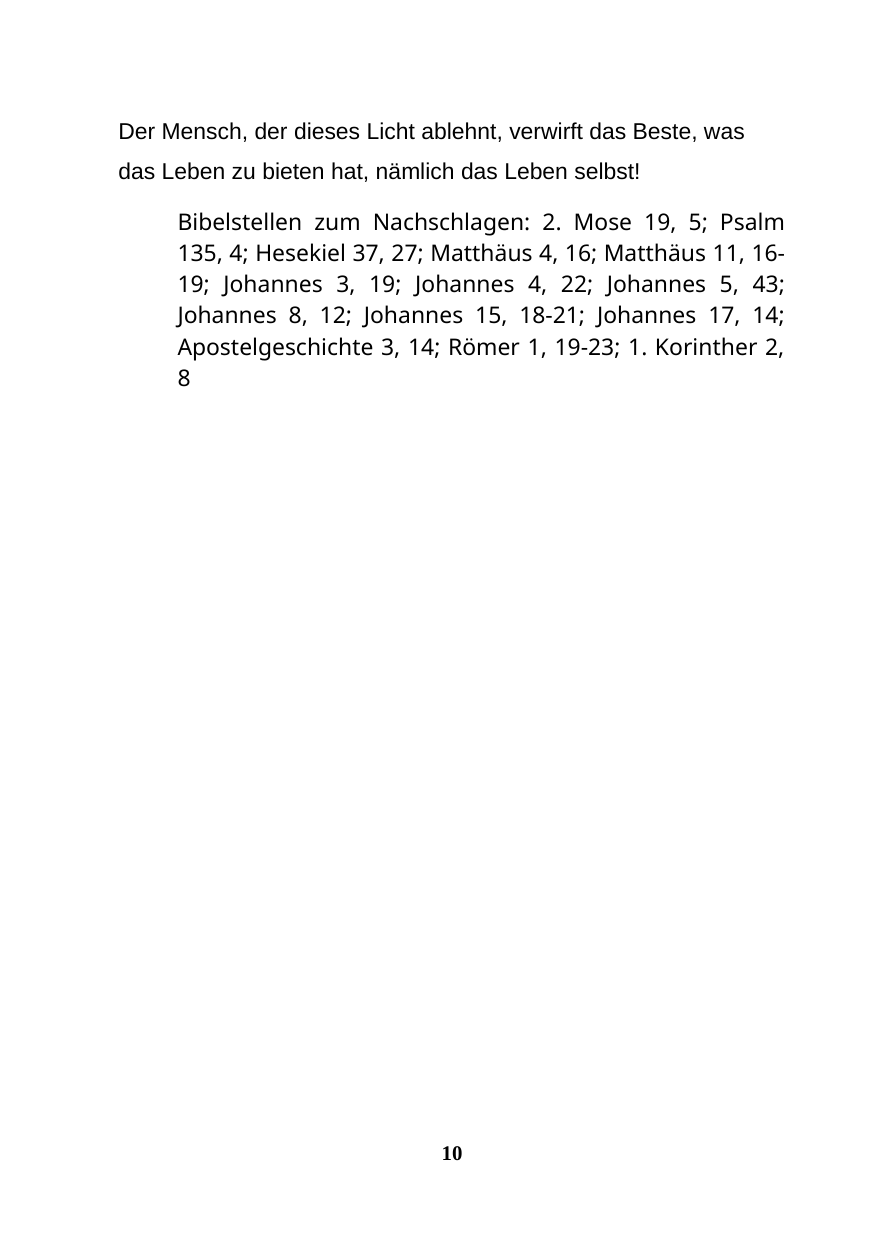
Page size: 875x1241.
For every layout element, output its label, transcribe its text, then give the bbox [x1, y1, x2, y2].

list Der Mensch, der dieses Licht ablehnt, verwirft das Beste, was das Leben zu bieten hat, nämlich das Leben selbst! [118, 118, 785, 184]
text Bibelstellen zum Nachschlagen: 2. Mose 19, 5; Psalm 135, 4; Hesekiel 37, 27; Matthäus 4, 16; Matthäus 11, 16-19; Johannes 3, 19; Johannes 4, 22; Johannes 5, 43; Johannes 8, 12; Johannes 15, 18-21; Johannes 17, 14; Apostelgeschichte 3, 14; Römer 1, 19-23; 1. Korinther 2, 8 [177, 205, 785, 393]
